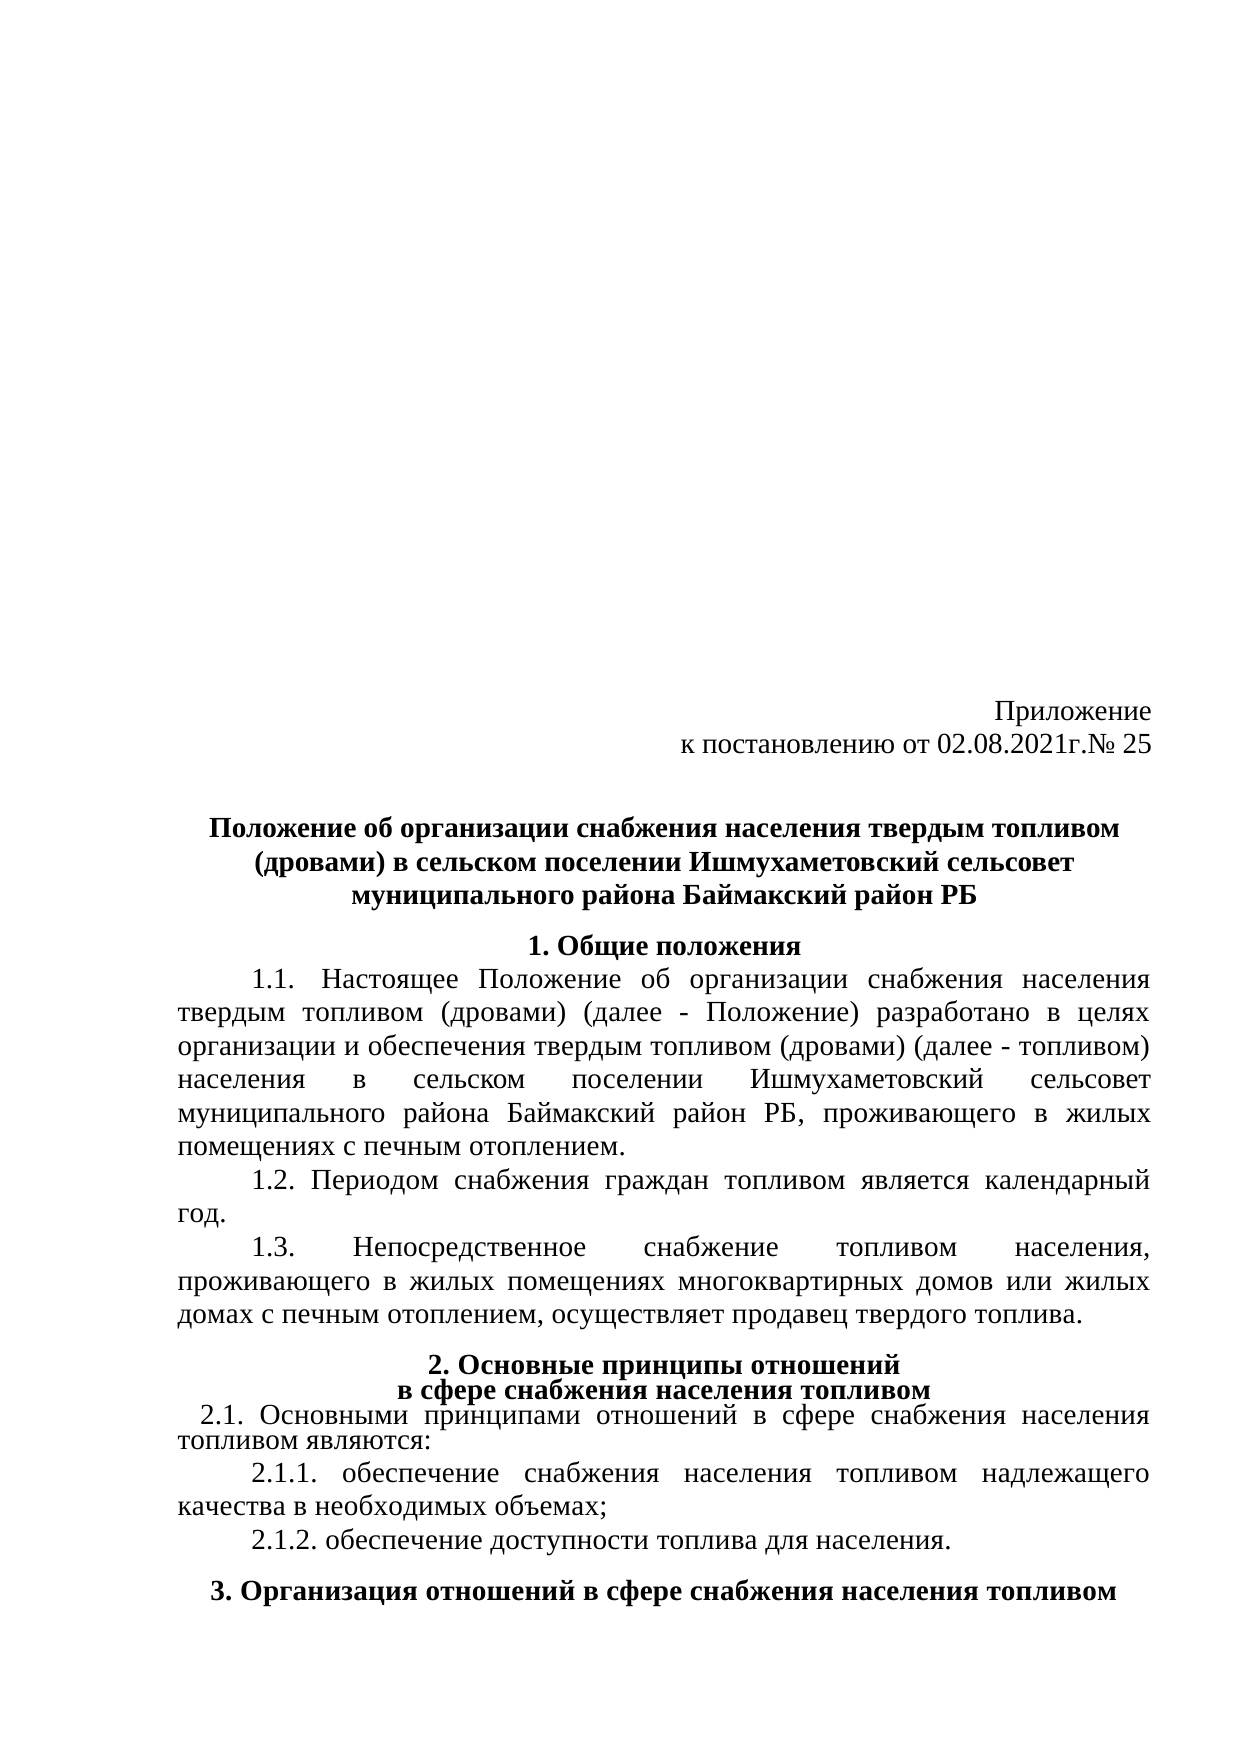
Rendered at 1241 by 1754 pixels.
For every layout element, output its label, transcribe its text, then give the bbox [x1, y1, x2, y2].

text 1.1. Настоящее Положение об организации снабжения населения твердым топливом (дровами) (далее - Положение) разработано в целях организации и обеспечения твердым топливом (дровами) (далее - топливом) населения в сельском поселении Ишмухаметовский сельсовет муниципального района Баймакский район РБ, проживающего в жилых помещениях с печным отоплением. [177, 961, 1152, 1162]
text 3. Организация отношений в сфере снабжения населения топливом [177, 1580, 627, 1605]
text 2.1.1. обеспечение снабжения населения топливом надлежащего качества в необходимых объемах; [177, 1455, 1152, 1522]
text 1.2. Периодом снабжения граждан топливом является календарный год. [177, 1162, 1152, 1229]
text Положение об организации снабжения населения твердым топливом (дровами) в сельском поселении Ишмухаметовский сельсовет муниципального района Баймакский район РБ [177, 810, 1152, 911]
text 3. Организация отношений в сфере снабжения населения топливом [631, 1580, 1152, 1605]
text 1. Общие положения [177, 936, 1152, 961]
text Приложение [177, 693, 1152, 727]
text 2. Основные принципы отношений в сфере снабжения населения топливом [177, 1355, 1152, 1405]
text 2.1.2. обеспечение доступности топлива для населения. [177, 1522, 1152, 1555]
text 1.3. Непосредственное снабжение топливом населения, проживающего в жилых помещениях многоквартирных домов или жилых домах с печным отоплением, осуществляет продавец твердого топлива. [177, 1229, 1152, 1330]
text 2.1. Основными принципами отношений в сфере снабжения населения топливом являются: [177, 1405, 1152, 1455]
text к постановлению от 02.08.2021г.№ 25 [177, 727, 1152, 760]
